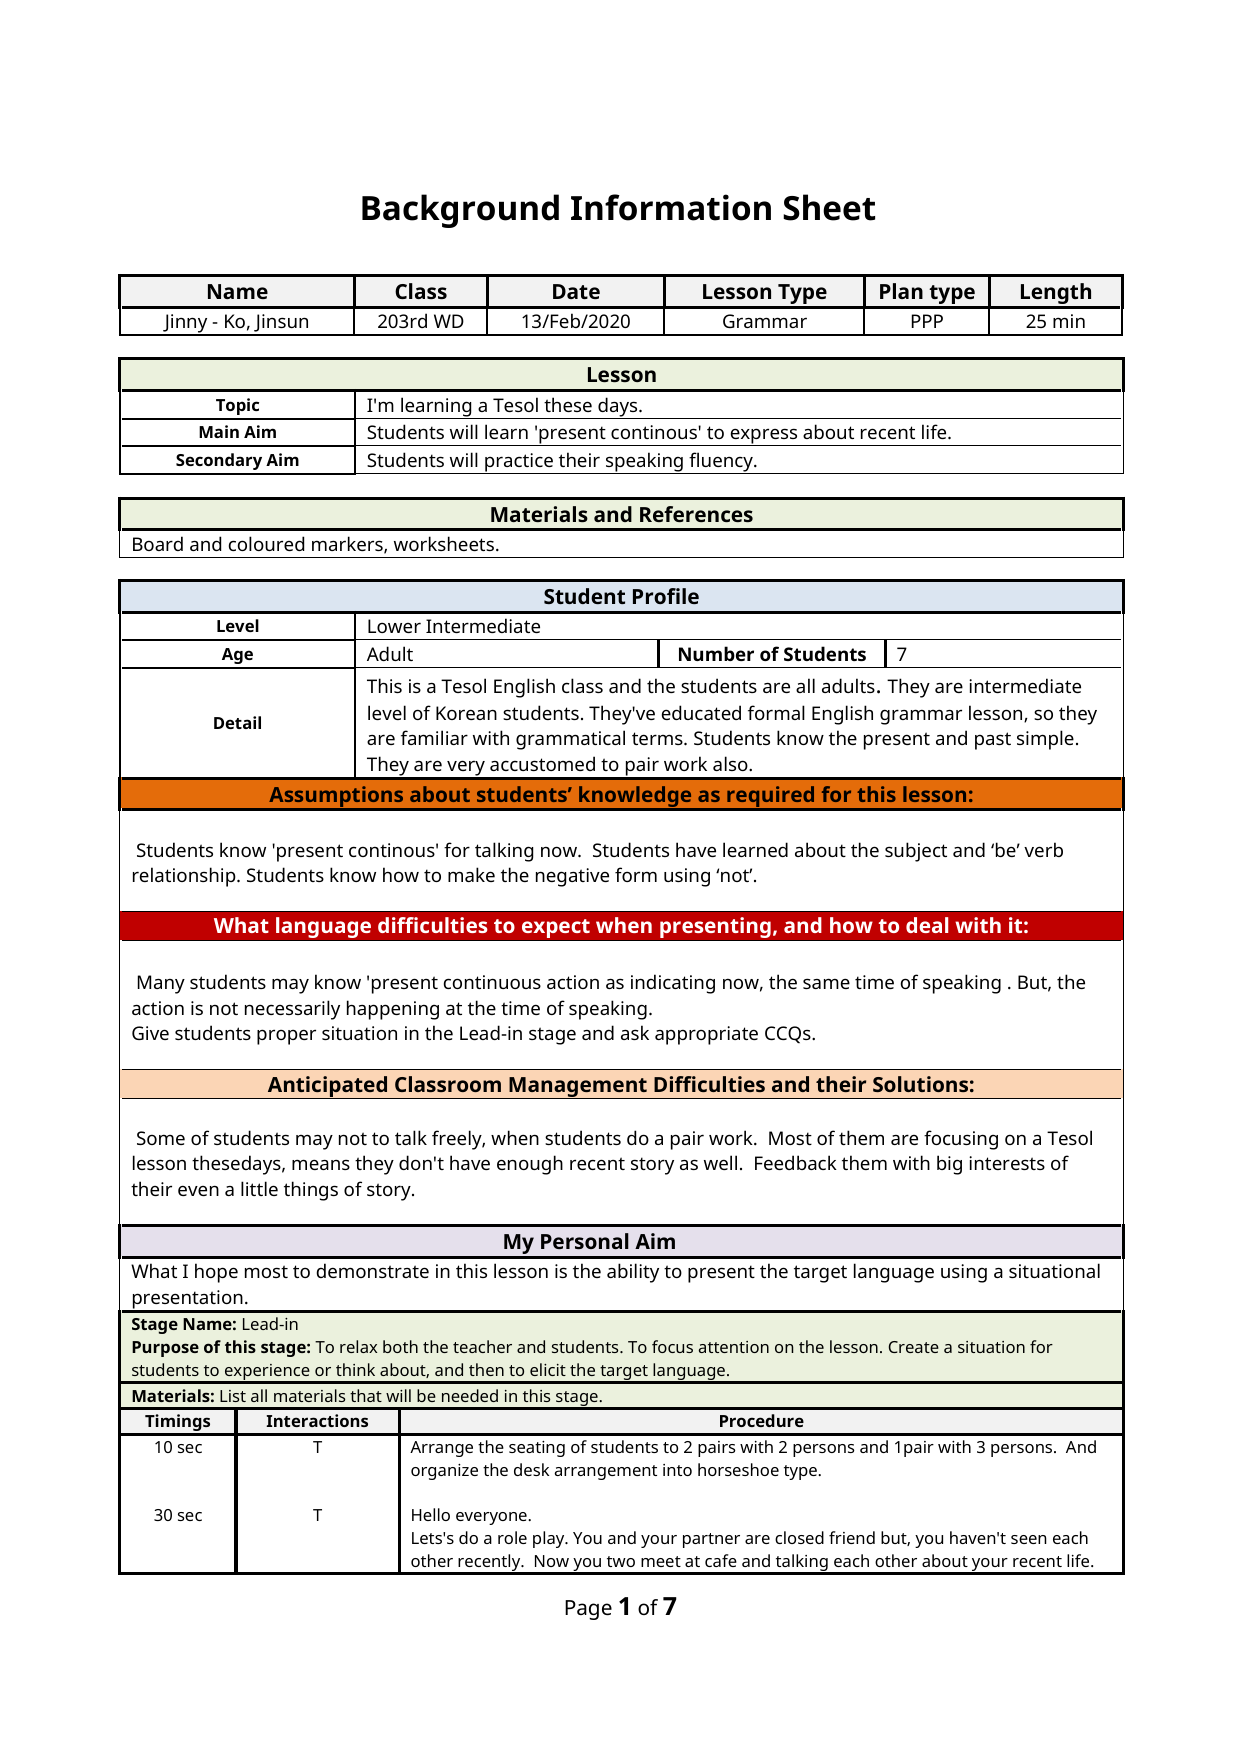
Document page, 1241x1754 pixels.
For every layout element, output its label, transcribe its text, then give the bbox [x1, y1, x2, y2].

table_header Student Profile [121, 582, 1122, 611]
table_cell Board and coloured markers, worksheets. [120, 528, 1123, 557]
table_cell What I hope most to demonstrate in this lesson is the ability to present the target language using a situational presentation. [120, 1256, 1123, 1310]
table_cell My Personal Aim [121, 1224, 1122, 1256]
table_cell Procedure [401, 1410, 1122, 1433]
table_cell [121, 1436, 234, 1572]
table_cell Grammar [665, 309, 863, 334]
table_header Length [991, 277, 1121, 306]
table_cell Level [121, 612, 354, 639]
table_header Date [489, 277, 663, 306]
table_cell Students will practice their speaking fluency. [356, 445, 1123, 473]
table_cell Materials: List all materials that will be needed in this stage. [121, 1384, 1122, 1407]
table_header Materials and References [121, 500, 1122, 528]
table_cell T T S-S T-S [238, 1436, 398, 1572]
table_header Lesson [121, 360, 1122, 389]
table_cell Secondary Aim [121, 446, 354, 473]
table_cell Age [121, 640, 354, 667]
table_cell Students know 'present continous' for talking now. Students have learned about the subject and ‘be’ verb relationship. Students know how to make the negative form using ‘not’. [120, 808, 1123, 911]
table_cell Some of students may not to talk freely, when students do a pair work. Most of them are focusing on a Tesol lesson thesedays, means they don't have enough recent story as well. Feedback them with big interests of their even a little things of story. [120, 1098, 1123, 1224]
table_header Name [121, 277, 353, 306]
table_cell Stage Name: Lead-in Purpose of this stage: To relax both the teacher and students. To focus attention on the lesson. Create a situation for students to experience or think about, and then to elicit the target language. [121, 1310, 1122, 1381]
table_cell Interactions [238, 1410, 398, 1433]
table_cell Main Aim [121, 419, 354, 445]
table_header Plan type [866, 277, 988, 306]
table_cell Lower Intermediate [356, 611, 1123, 639]
table_cell Many students may know 'present continuous action as indicating now, the same time of speaking . But, the action is not necessarily happening at the time of speaking. Give students proper situation in the Lead-in stage and ask appropriate CCQs. [120, 940, 1123, 1069]
table_header Class [356, 277, 486, 306]
table_cell Assumptions about students’ knowledge as required for this lesson: [121, 777, 1122, 808]
table_cell Adult [356, 640, 657, 667]
table_cell Students will learn 'present continous' to express about recent life. [356, 418, 1123, 445]
table_cell Number of Students [660, 640, 884, 667]
table_cell 25 min [990, 306, 1121, 334]
table_cell PPP [865, 309, 988, 334]
table_cell Detail [121, 668, 354, 777]
table_cell Timings [121, 1410, 234, 1433]
table_cell Topic [121, 390, 354, 417]
table_cell 203rd WD [355, 309, 486, 334]
table_cell This is a Tesol English class and the students are all adults. They are intermediate level of Korean students. They've educated formal English grammar lesson, so they are familiar with grammatical terms. Students know the present and past simple. They are very accustomed to pair work also. [356, 667, 1123, 777]
table_cell 13/Feb/2020 [488, 309, 663, 334]
table_header Lesson Type [666, 277, 863, 306]
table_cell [401, 1436, 1122, 1572]
table_cell 7 [887, 639, 1123, 667]
table_cell I'm learning a Tesol these days. [356, 389, 1123, 417]
table_cell Anticipated Classroom Management Difficulties and their Solutions: [120, 1069, 1123, 1098]
table_cell What language difficulties to expect when presenting, and how to deal with it: [120, 911, 1123, 940]
table_cell Jinny - Ko, Jinsun [121, 307, 353, 334]
